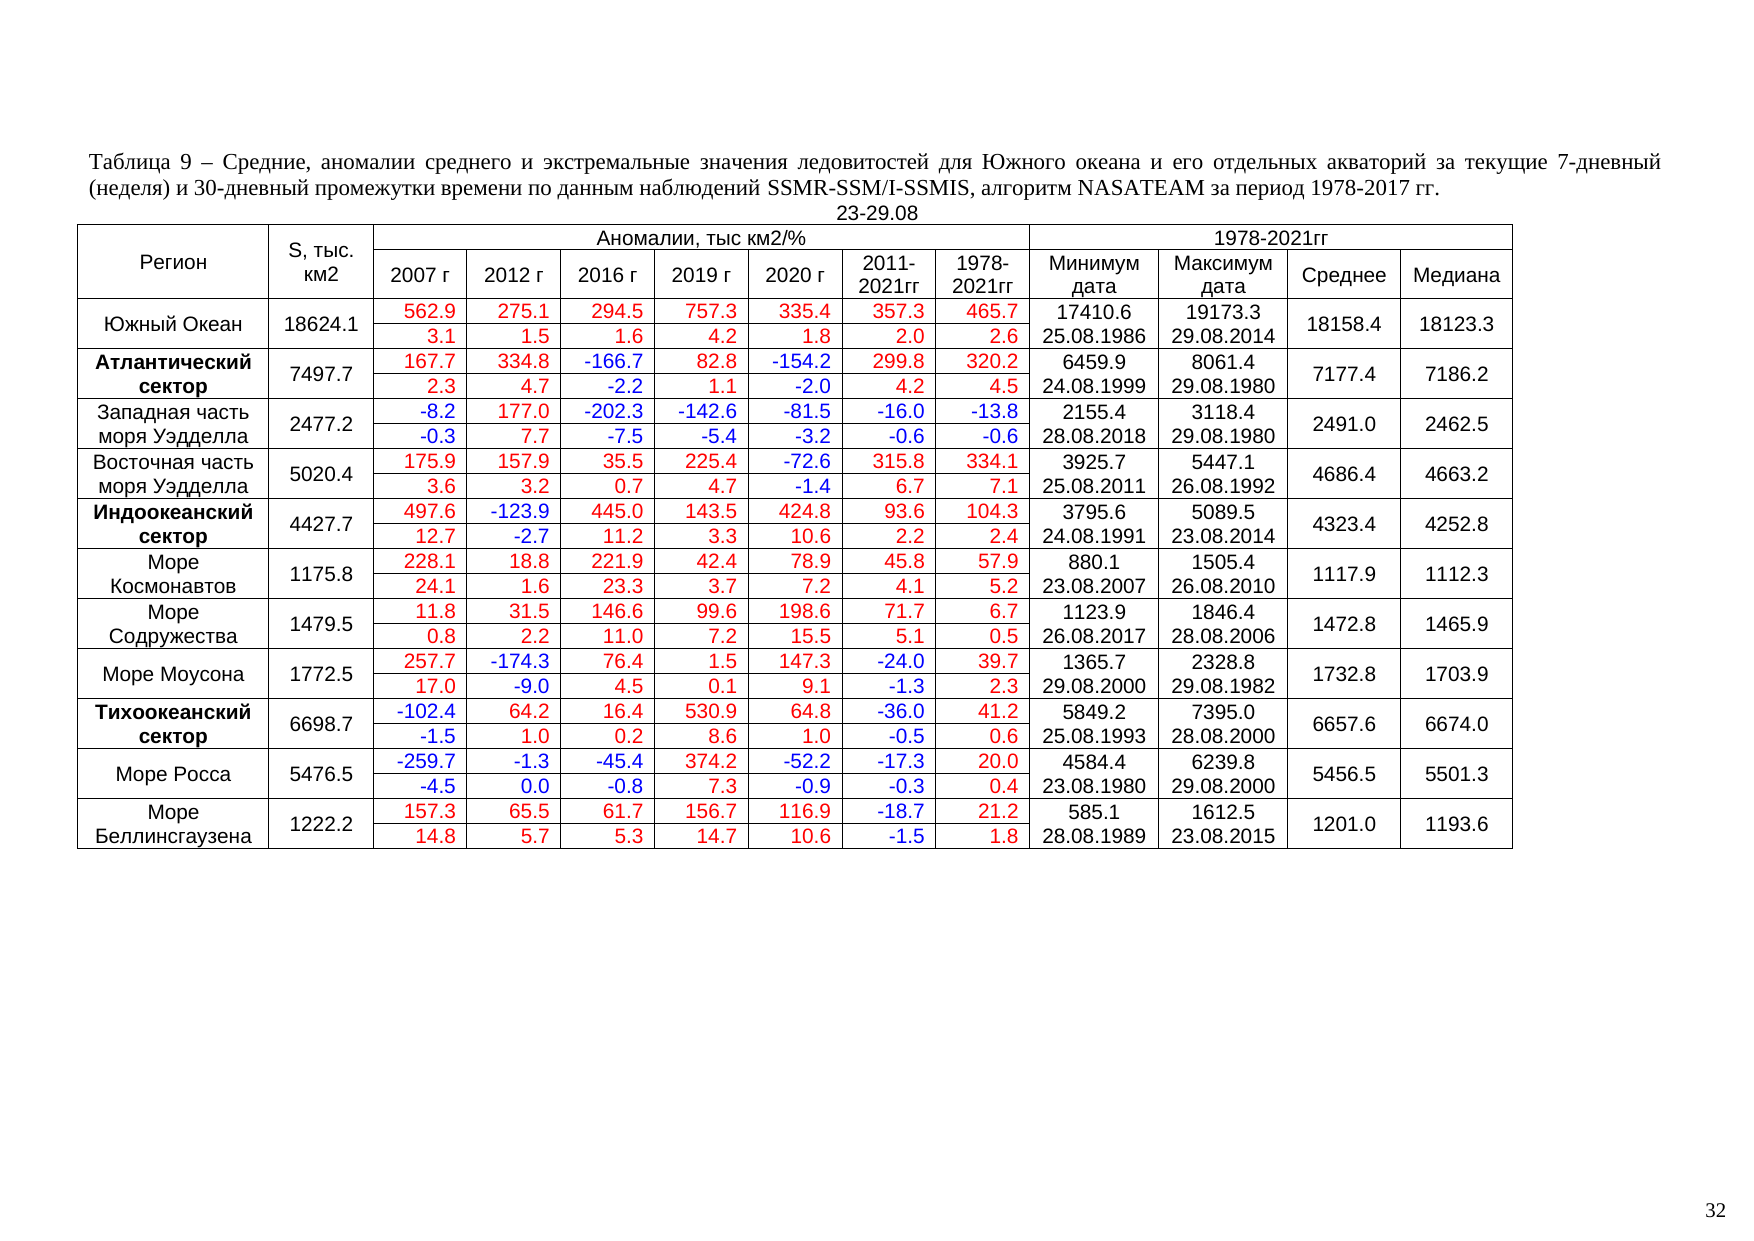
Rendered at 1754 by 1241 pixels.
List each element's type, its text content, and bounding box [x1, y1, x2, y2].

table_cell 5447.1 26.08.1992 [1159, 449, 1287, 498]
table_cell 0.7 [561, 474, 654, 498]
table_cell 299.8 [843, 349, 935, 373]
table_cell 1732.8 [1288, 649, 1400, 698]
table_cell 6674.0 [1401, 699, 1512, 748]
table_cell -102.4 [374, 699, 466, 723]
table_cell -1.3 [843, 674, 935, 698]
table_cell -154.2 [749, 349, 842, 373]
table_cell 1.5 [655, 649, 748, 673]
table_cell 16.4 [561, 699, 654, 723]
table_cell 23.3 [561, 574, 654, 598]
table_cell -1.3 [467, 749, 560, 773]
table_cell 4584.4 23.08.1980 [1030, 749, 1158, 798]
table_cell -174.3 [467, 649, 560, 673]
table_cell 1.8 [936, 824, 1029, 848]
table_cell -2.2 [561, 374, 654, 398]
table_cell 2011-2021гг [843, 250, 935, 298]
table_cell 99.6 [655, 599, 748, 623]
table_cell 11.2 [561, 524, 654, 548]
table_cell 5501.3 [1401, 749, 1512, 798]
table_cell 2.3 [936, 674, 1029, 698]
table_cell -7.5 [561, 424, 654, 448]
table_cell 5089.5 23.08.2014 [1159, 499, 1287, 548]
table_cell 2019 г [655, 250, 748, 298]
table_cell 12.7 [374, 524, 466, 548]
table_cell 374.2 [655, 749, 748, 773]
table_cell 18624.1 [269, 299, 373, 348]
table_cell 14.7 [655, 824, 748, 848]
subtitle Таблица 9 – Средние, аномалии среднего и экстремальные значения ледовитостей для Южного океана и его отдельных акваторий за текущие 7-дневный (неделя) и 30-дневный промежутки времени по данным наблюдений SSMR-SSM/I-SSMIS, алгоритм NASATEAM за период 1978-2017 гг. [89, 148, 1665, 200]
table_cell 65.5 [467, 799, 560, 823]
table_cell 530.9 [655, 699, 748, 723]
table_cell 3.6 [374, 474, 466, 498]
table_cell 3.1 [374, 324, 466, 348]
table_cell 3118.4 29.08.1980 [1159, 399, 1287, 448]
table_cell 7186.2 [1401, 349, 1512, 398]
table_cell 1.1 [655, 374, 748, 398]
table_cell 1846.4 28.08.2006 [1159, 599, 1287, 648]
table_cell 146.6 [561, 599, 654, 623]
table_cell 6.7 [936, 599, 1029, 623]
table_cell 4.1 [843, 574, 935, 598]
table_cell 15.5 [749, 624, 842, 648]
table_cell 2012 г [467, 250, 560, 298]
table_cell 41.2 [936, 699, 1029, 723]
table_cell -0.9 [749, 774, 842, 798]
table_cell 1465.9 [1401, 599, 1512, 648]
table_cell -0.8 [561, 774, 654, 798]
table_cell -81.5 [749, 399, 842, 423]
table_cell 1.6 [467, 574, 560, 598]
table_cell Тихоокеанский сектор [78, 699, 268, 748]
table_cell -72.6 [749, 449, 842, 473]
table_cell 11.0 [561, 624, 654, 648]
table_cell Южный Океан [78, 299, 268, 348]
table_cell -5.4 [655, 424, 748, 448]
table_cell 2462.5 [1401, 399, 1512, 448]
table_cell -1.5 [843, 824, 935, 848]
table_cell 1479.5 [269, 599, 373, 648]
table_cell 143.5 [655, 499, 748, 523]
table_cell -0.3 [374, 424, 466, 448]
table_cell 497.6 [374, 499, 466, 523]
table_cell 167.7 [374, 349, 466, 373]
table_cell 880.1 23.08.2007 [1030, 549, 1158, 598]
table_cell 17.0 [374, 674, 466, 698]
table_cell 157.3 [374, 799, 466, 823]
table_cell 10.6 [749, 524, 842, 548]
table_cell 562.9 [374, 299, 466, 323]
table_cell 14.8 [374, 824, 466, 848]
table_cell 7395.0 28.08.2000 [1159, 699, 1287, 748]
table_cell 71.7 [843, 599, 935, 623]
table_cell 147.3 [749, 649, 842, 673]
table_cell 76.4 [561, 649, 654, 673]
table_cell 8061.4 29.08.1980 [1159, 349, 1287, 398]
table_cell 7.2 [749, 574, 842, 598]
table_cell 2328.8 29.08.1982 [1159, 649, 1287, 698]
table_cell 24.1 [374, 574, 466, 598]
table_header S, тыс. км2 [269, 225, 373, 298]
table_cell 2016 г [561, 250, 654, 298]
table_cell 45.8 [843, 549, 935, 573]
table_cell 5.2 [936, 574, 1029, 598]
table_cell 116.9 [749, 799, 842, 823]
table_cell 2.4 [936, 524, 1029, 548]
table_cell 1175.8 [269, 549, 373, 598]
table_cell 3795.6 24.08.1991 [1030, 499, 1158, 548]
table_cell 1.6 [561, 324, 654, 348]
table_cell Море Беллинсгаузена [78, 799, 268, 848]
table_cell Медиана [1401, 250, 1512, 298]
table_cell 175.9 [374, 449, 466, 473]
table_cell 1.8 [749, 324, 842, 348]
table_cell 1112.3 [1401, 549, 1512, 598]
table_cell 1772.5 [269, 649, 373, 698]
table_cell -3.2 [749, 424, 842, 448]
table_cell -36.0 [843, 699, 935, 723]
table_cell 64.2 [467, 699, 560, 723]
table_cell 585.1 28.08.1989 [1030, 799, 1158, 848]
table_cell 424.8 [749, 499, 842, 523]
table_cell 465.7 [936, 299, 1029, 323]
table_cell 1472.8 [1288, 599, 1400, 648]
table_cell 4663.2 [1401, 449, 1512, 498]
table_cell 18158.4 [1288, 299, 1400, 348]
table_cell 6698.7 [269, 699, 373, 748]
table_cell 5.3 [561, 824, 654, 848]
table_cell 334.1 [936, 449, 1029, 473]
table_cell 1703.9 [1401, 649, 1512, 698]
table_cell Индоокеанский сектор [78, 499, 268, 548]
table_cell 228.1 [374, 549, 466, 573]
table_cell 7.1 [936, 474, 1029, 498]
table_cell 757.3 [655, 299, 748, 323]
table_cell 104.3 [936, 499, 1029, 523]
table_cell -166.7 [561, 349, 654, 373]
table_cell -123.9 [467, 499, 560, 523]
table_cell 1201.0 [1288, 799, 1400, 848]
table_cell -16.0 [843, 399, 935, 423]
table_cell 177.0 [467, 399, 560, 423]
table_cell -202.3 [561, 399, 654, 423]
table_cell 8.6 [655, 724, 748, 748]
table_cell 4686.4 [1288, 449, 1400, 498]
table_cell 4.5 [561, 674, 654, 698]
table_cell 357.3 [843, 299, 935, 323]
table_cell 5849.2 25.08.1993 [1030, 699, 1158, 748]
table_cell 61.7 [561, 799, 654, 823]
table_cell -9.0 [467, 674, 560, 698]
table_cell 10.6 [749, 824, 842, 848]
table_cell 39.7 [936, 649, 1029, 673]
table_cell 320.2 [936, 349, 1029, 373]
table_cell 17410.6 25.08.1986 [1030, 299, 1158, 348]
table_header Регион [78, 225, 268, 298]
table_cell 445.0 [561, 499, 654, 523]
table_cell Среднее [1288, 250, 1400, 298]
table_cell 1222.2 [269, 799, 373, 848]
table_cell 5.1 [843, 624, 935, 648]
table_cell 2.2 [843, 524, 935, 548]
table_cell 2155.4 28.08.2018 [1030, 399, 1158, 448]
table_cell 2.3 [374, 374, 466, 398]
table_cell 2.6 [936, 324, 1029, 348]
table_cell 0.4 [936, 774, 1029, 798]
table_cell 1.0 [467, 724, 560, 748]
table_cell 7.7 [467, 424, 560, 448]
table_cell 57.9 [936, 549, 1029, 573]
table_cell 3925.7 25.08.2011 [1030, 449, 1158, 498]
table_cell 0.2 [561, 724, 654, 748]
table_cell 315.8 [843, 449, 935, 473]
table_cell 4.5 [936, 374, 1029, 398]
table_cell -13.8 [936, 399, 1029, 423]
table_cell Море Росса [78, 749, 268, 798]
text 23-29.08 [89, 200, 1665, 224]
table_cell 3.7 [655, 574, 748, 598]
table_cell 82.8 [655, 349, 748, 373]
table_cell 21.2 [936, 799, 1029, 823]
table_cell 6459.9 24.08.1999 [1030, 349, 1158, 398]
table_cell 18.8 [467, 549, 560, 573]
table_cell 4.2 [655, 324, 748, 348]
table_cell 2.0 [843, 324, 935, 348]
table_cell -52.2 [749, 749, 842, 773]
table_cell 335.4 [749, 299, 842, 323]
table_cell 2477.2 [269, 399, 373, 448]
table_cell -4.5 [374, 774, 466, 798]
table_cell Море Космонавтов [78, 549, 268, 598]
table_cell 93.6 [843, 499, 935, 523]
table_cell 7497.7 [269, 349, 373, 398]
table_cell 1505.4 26.08.2010 [1159, 549, 1287, 598]
table_cell 5020.4 [269, 449, 373, 498]
table_cell 1193.6 [1401, 799, 1512, 848]
table_cell -0.6 [843, 424, 935, 448]
table_cell 1612.5 23.08.2015 [1159, 799, 1287, 848]
table_cell 5456.5 [1288, 749, 1400, 798]
table_cell 1.5 [467, 324, 560, 348]
table_cell 64.8 [749, 699, 842, 723]
table_cell Максимум дата [1159, 250, 1287, 298]
table_cell 2007 г [374, 250, 466, 298]
table_cell -24.0 [843, 649, 935, 673]
table_cell 0.1 [655, 674, 748, 698]
table_cell -17.3 [843, 749, 935, 773]
table_cell 4252.8 [1401, 499, 1512, 548]
table_cell 4.2 [843, 374, 935, 398]
table_cell 0.5 [936, 624, 1029, 648]
table_cell 1123.9 26.08.2017 [1030, 599, 1158, 648]
table_cell 4.7 [655, 474, 748, 498]
table_cell 221.9 [561, 549, 654, 573]
table_cell 31.5 [467, 599, 560, 623]
table_cell Море Моусона [78, 649, 268, 698]
table_cell 3.3 [655, 524, 748, 548]
table_cell -2.0 [749, 374, 842, 398]
table_cell 1117.9 [1288, 549, 1400, 598]
table_cell 1978-2021гг [936, 250, 1029, 298]
table_cell 157.9 [467, 449, 560, 473]
table_cell -2.7 [467, 524, 560, 548]
table_cell 1.0 [749, 724, 842, 748]
table_cell 0.8 [374, 624, 466, 648]
table_cell Море Содружества [78, 599, 268, 648]
table_cell 3.2 [467, 474, 560, 498]
table_cell 2.2 [467, 624, 560, 648]
table_cell -259.7 [374, 749, 466, 773]
table_cell 9.1 [749, 674, 842, 698]
table_cell 20.0 [936, 749, 1029, 773]
table_cell Восточная часть моря Уэдделла [78, 449, 268, 498]
table_cell 7177.4 [1288, 349, 1400, 398]
table_cell 5476.5 [269, 749, 373, 798]
table_cell 294.5 [561, 299, 654, 323]
table_cell 0.0 [467, 774, 560, 798]
table_header Аномалии, тыс км2/% [374, 225, 1029, 249]
table_cell 19173.3 29.08.2014 [1159, 299, 1287, 348]
table_cell 11.8 [374, 599, 466, 623]
table_cell 4323.4 [1288, 499, 1400, 548]
table_cell -142.6 [655, 399, 748, 423]
table_cell 6.7 [843, 474, 935, 498]
table_cell Западная часть моря Уэдделла [78, 399, 268, 448]
table_cell 4.7 [467, 374, 560, 398]
table_cell 0.6 [936, 724, 1029, 748]
table_cell -18.7 [843, 799, 935, 823]
table_cell -8.2 [374, 399, 466, 423]
table_cell 6657.6 [1288, 699, 1400, 748]
table_cell 2491.0 [1288, 399, 1400, 448]
table_cell 18123.3 [1401, 299, 1512, 348]
table_cell 78.9 [749, 549, 842, 573]
table_cell 257.7 [374, 649, 466, 673]
table_cell 7.2 [655, 624, 748, 648]
table_cell 35.5 [561, 449, 654, 473]
table_cell 156.7 [655, 799, 748, 823]
table_cell 5.7 [467, 824, 560, 848]
table_cell -0.5 [843, 724, 935, 748]
table_cell 198.6 [749, 599, 842, 623]
table_cell -0.3 [843, 774, 935, 798]
table_cell 1365.7 29.08.2000 [1030, 649, 1158, 698]
table_cell 4427.7 [269, 499, 373, 548]
table_cell -1.5 [374, 724, 466, 748]
table_cell 275.1 [467, 299, 560, 323]
table_cell -0.6 [936, 424, 1029, 448]
table_cell 42.4 [655, 549, 748, 573]
table_cell 2020 г [749, 250, 842, 298]
table_cell -45.4 [561, 749, 654, 773]
table_cell Атлантический сектор [78, 349, 268, 398]
table_cell 225.4 [655, 449, 748, 473]
table_cell Минимум дата [1030, 250, 1158, 298]
table_cell 6239.8 29.08.2000 [1159, 749, 1287, 798]
table_header 1978-2021гг [1030, 225, 1512, 249]
table_cell 334.8 [467, 349, 560, 373]
table_cell 7.3 [655, 774, 748, 798]
table_cell -1.4 [749, 474, 842, 498]
